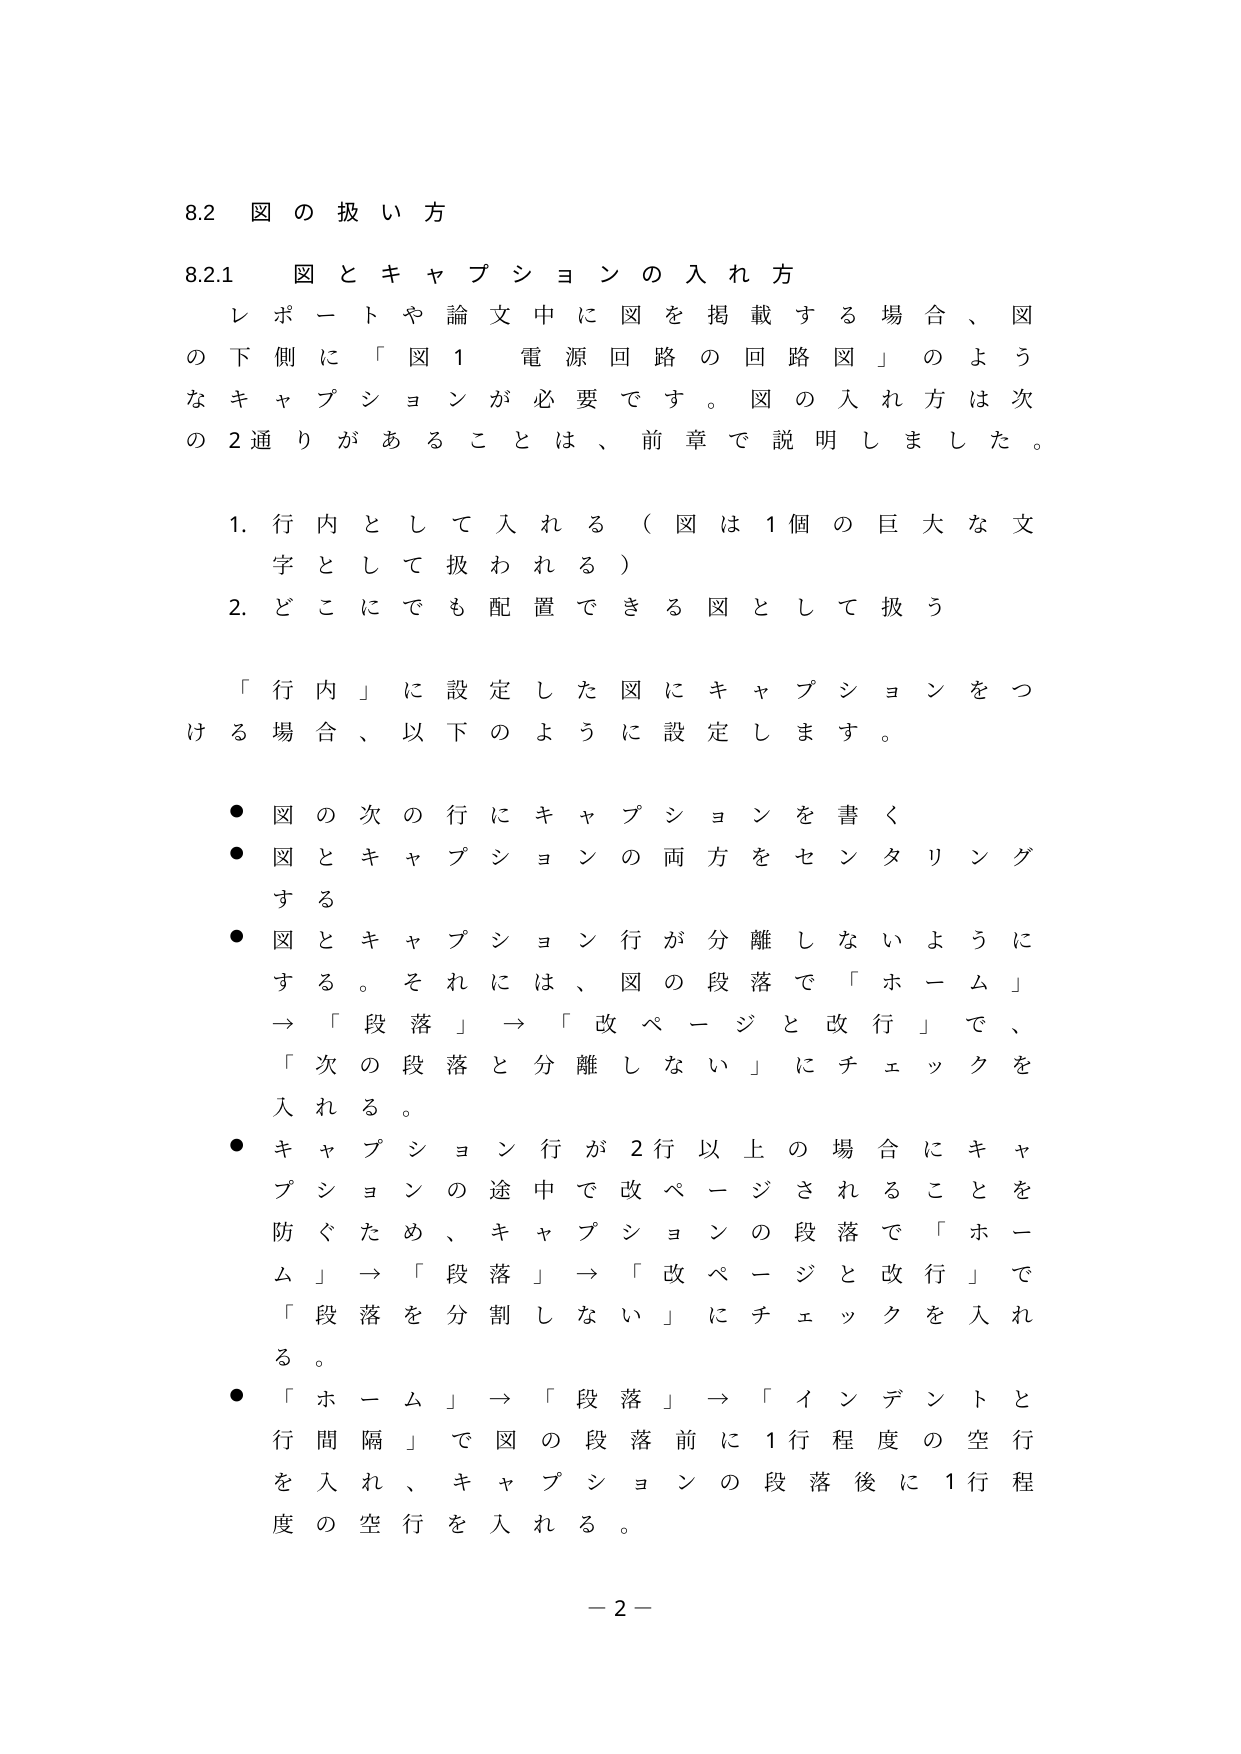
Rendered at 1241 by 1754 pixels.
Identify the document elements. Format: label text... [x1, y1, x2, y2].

text どこにでも配置できる図として扱う [217, 585, 1056, 627]
text 行内として入れる（図は1個の巨大な文字として扱われる） [217, 502, 1056, 585]
text 図の次の行にキャプションを書く [217, 794, 1056, 835]
text レポートや論文中に図を掲載する場合、図の下側に「図1 電源回路の回路図」のようなキャプションが必要です。図の入れ方は次の2通りがあることは、前章で説明しました。 [185, 294, 1056, 460]
text 「ホーム」→「段落」→「インデントと行間隔」で図の段落前に1行程度の空行を入れ、キャプションの段落後に1行程度の空行を入れる。 [217, 1377, 1056, 1544]
text 図とキャプション行が分離しないようにする。それには、図の段落で「ホーム」→「段落」→「改ページと改行」で、「次の段落と分離しない」にチェックを入れる。 [217, 919, 1056, 1127]
subtitle 図の扱い方 [185, 189, 1056, 231]
text 「行内」に設定した図にキャプションをつける場合、以下のように設定します。 [185, 669, 1056, 752]
text 図とキャプションの両方をセンタリングする [217, 835, 1056, 919]
text キャプション行が2行以上の場合にキャプションの途中で改ページされることを防ぐため、キャプションの段落で「ホーム」→「段落」→「改ページと改行」で「段落を分割しない」にチェックを入れる。 [217, 1127, 1056, 1377]
text 図とキャプションの入れ方 [185, 252, 1056, 294]
